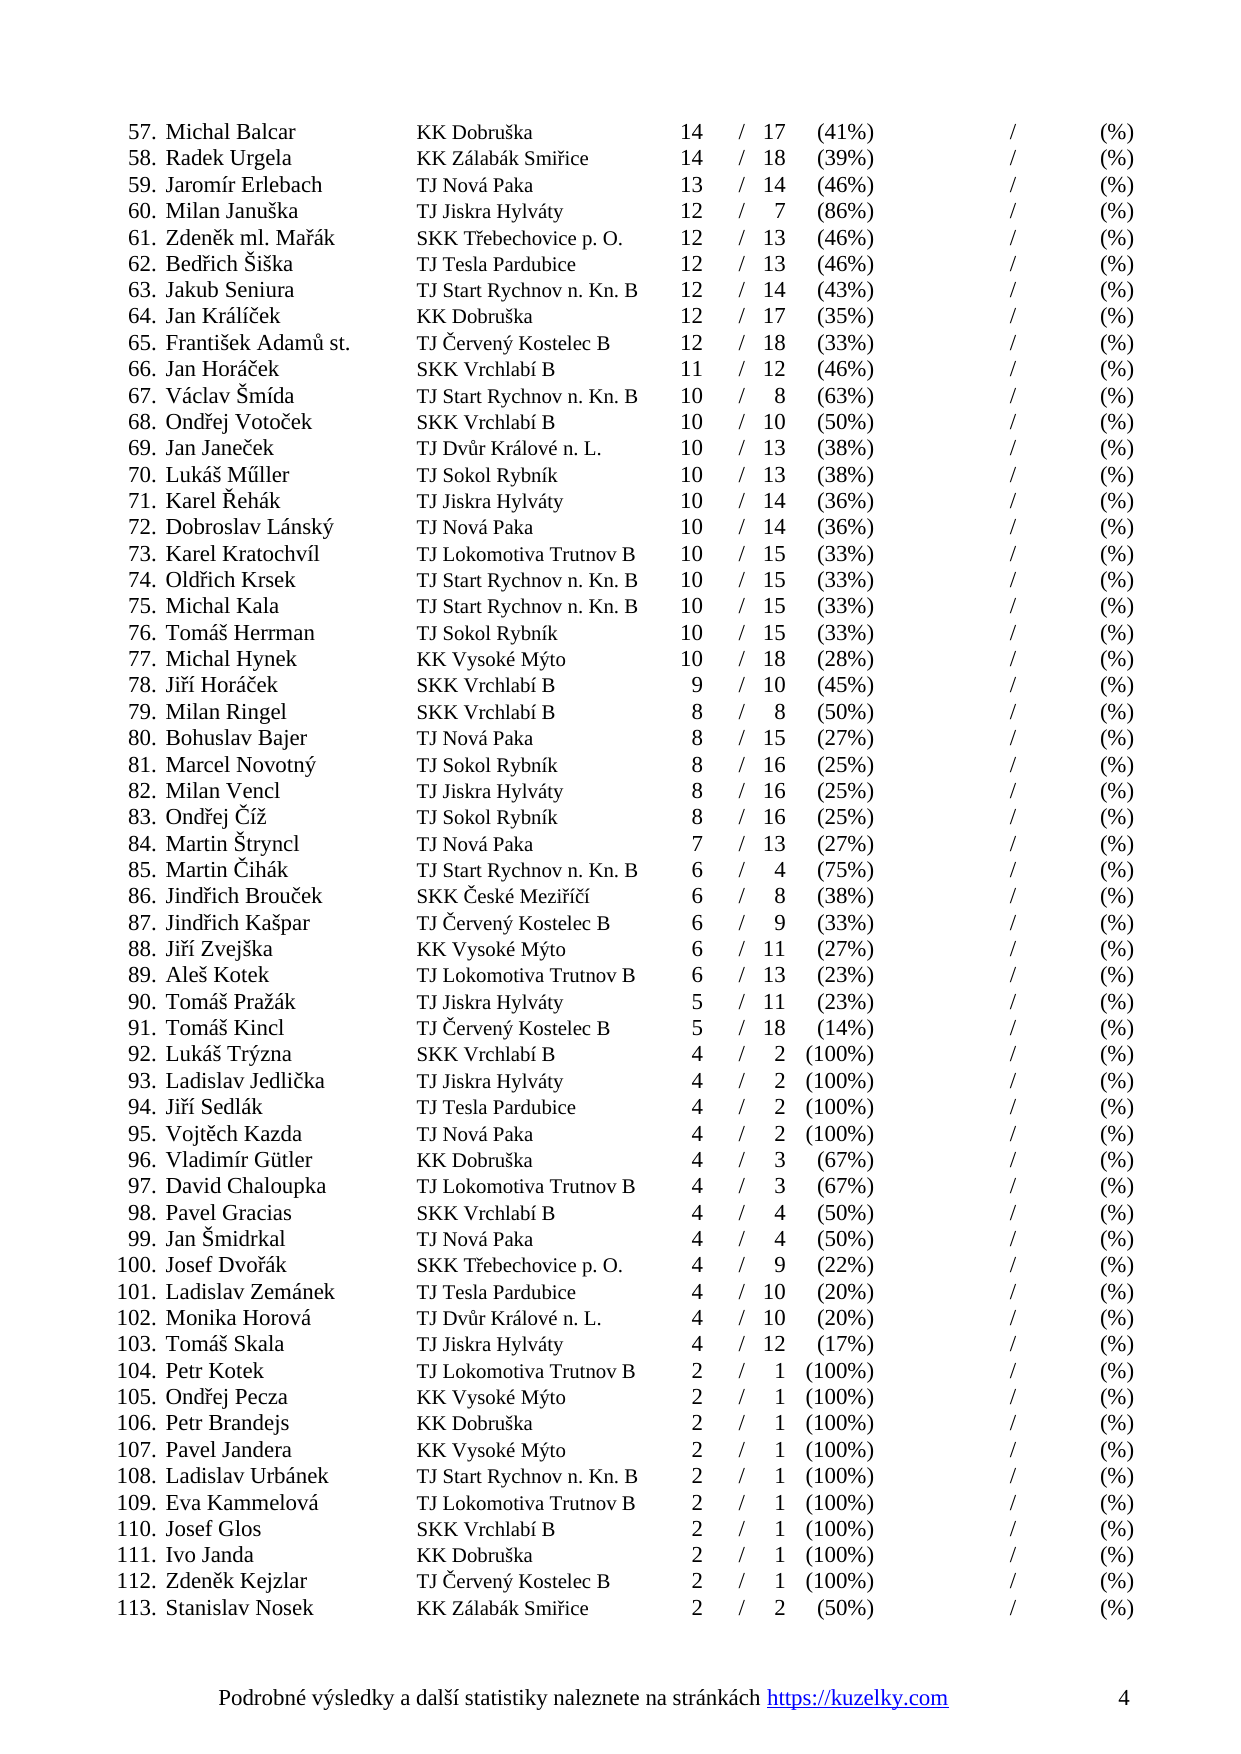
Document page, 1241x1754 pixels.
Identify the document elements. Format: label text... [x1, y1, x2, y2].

text 102. Monika Horová TJ Dvůr Králové n. L. 4 / 10 (20%) / (%) [106, 1304, 1134, 1330]
text 107. Pavel Jandera KK Vysoké Mýto 2 / 1 (100%) / (%) [106, 1436, 1134, 1462]
text 60. Milan Januška TJ Jiskra Hylváty 12 / 7 (86%) / (%) [106, 197, 1134, 223]
text 75. Michal Kala TJ Start Rychnov n. Kn. B 10 / 15 (33%) / (%) [106, 592, 1134, 619]
text 63. Jakub Seniura TJ Start Rychnov n. Kn. B 12 / 14 (43%) / (%) [106, 276, 1134, 303]
text 89. Aleš Kotek TJ Lokomotiva Trutnov B 6 / 13 (23%) / (%) [106, 961, 1134, 988]
text 69. Jan Janeček TJ Dvůr Králové n. L. 10 / 13 (38%) / (%) [106, 434, 1134, 461]
text 66. Jan Horáček SKK Vrchlabí B 11 / 12 (46%) / (%) [106, 355, 1134, 382]
text 67. Václav Šmída TJ Start Rychnov n. Kn. B 10 / 8 (63%) / (%) [106, 382, 1134, 408]
text 68. Ondřej Votoček SKK Vrchlabí B 10 / 10 (50%) / (%) [106, 408, 1134, 434]
text 71. Karel Řehák TJ Jiskra Hylváty 10 / 14 (36%) / (%) [106, 487, 1134, 513]
text 57. Michal Balcar KK Dobruška 14 / 17 (41%) / (%) [106, 118, 1134, 144]
text 112. Zdeněk Kejzlar TJ Červený Kostelec B 2 / 1 (100%) / (%) [106, 1568, 1134, 1594]
text 97. David Chaloupka TJ Lokomotiva Trutnov B 4 / 3 (67%) / (%) [106, 1172, 1134, 1199]
text 91. Tomáš Kincl TJ Červený Kostelec B 5 / 18 (14%) / (%) [106, 1014, 1134, 1041]
text 58. Radek Urgela KK Zálabák Smiřice 14 / 18 (39%) / (%) [106, 144, 1134, 171]
text 61. Zdeněk ml. Mařák SKK Třebechovice p. O. 12 / 13 (46%) / (%) [106, 223, 1134, 250]
text 64. Jan Králíček KK Dobruška 12 / 17 (35%) / (%) [106, 303, 1134, 329]
text 80. Bohuslav Bajer TJ Nová Paka 8 / 15 (27%) / (%) [106, 724, 1134, 751]
text 79. Milan Ringel SKK Vrchlabí B 8 / 8 (50%) / (%) [106, 698, 1134, 724]
text 99. Jan Šmidrkal TJ Nová Paka 4 / 4 (50%) / (%) [106, 1225, 1134, 1251]
text 105. Ondřej Pecza KK Vysoké Mýto 2 / 1 (100%) / (%) [106, 1383, 1134, 1409]
text 78. Jiří Horáček SKK Vrchlabí B 9 / 10 (45%) / (%) [106, 672, 1134, 698]
text 59. Jaromír Erlebach TJ Nová Paka 13 / 14 (46%) / (%) [106, 171, 1134, 197]
text 106. Petr Brandejs KK Dobruška 2 / 1 (100%) / (%) [106, 1409, 1134, 1436]
text 83. Ondřej Číž TJ Sokol Rybník 8 / 16 (25%) / (%) [106, 803, 1134, 830]
text 103. Tomáš Skala TJ Jiskra Hylváty 4 / 12 (17%) / (%) [106, 1330, 1134, 1357]
text 62. Bedřich Šiška TJ Tesla Pardubice 12 / 13 (46%) / (%) [106, 250, 1134, 276]
text 73. Karel Kratochvíl TJ Lokomotiva Trutnov B 10 / 15 (33%) / (%) [106, 540, 1134, 566]
text 81. Marcel Novotný TJ Sokol Rybník 8 / 16 (25%) / (%) [106, 751, 1134, 777]
text 70. Lukáš Műller TJ Sokol Rybník 10 / 13 (38%) / (%) [106, 461, 1134, 487]
text 88. Jiří Zvejška KK Vysoké Mýto 6 / 11 (27%) / (%) [106, 935, 1134, 961]
text 96. Vladimír Gütler KK Dobruška 4 / 3 (67%) / (%) [106, 1146, 1134, 1172]
text 109. Eva Kammelová TJ Lokomotiva Trutnov B 2 / 1 (100%) / (%) [106, 1488, 1134, 1515]
text 101. Ladislav Zemánek TJ Tesla Pardubice 4 / 10 (20%) / (%) [106, 1278, 1134, 1304]
text 87. Jindřich Kašpar TJ Červený Kostelec B 6 / 9 (33%) / (%) [106, 909, 1134, 935]
text 77. Michal Hynek KK Vysoké Mýto 10 / 18 (28%) / (%) [106, 645, 1134, 672]
text 84. Martin Štryncl TJ Nová Paka 7 / 13 (27%) / (%) [106, 830, 1134, 856]
text 86. Jindřich Brouček SKK České Meziříčí 6 / 8 (38%) / (%) [106, 882, 1134, 909]
text 65. František Adamů st. TJ Červený Kostelec B 12 / 18 (33%) / (%) [106, 329, 1134, 355]
text 90. Tomáš Pražák TJ Jiskra Hylváty 5 / 11 (23%) / (%) [106, 988, 1134, 1014]
text 82. Milan Vencl TJ Jiskra Hylváty 8 / 16 (25%) / (%) [106, 777, 1134, 803]
text 98. Pavel Gracias SKK Vrchlabí B 4 / 4 (50%) / (%) [106, 1199, 1134, 1225]
text 95. Vojtěch Kazda TJ Nová Paka 4 / 2 (100%) / (%) [106, 1119, 1134, 1146]
text 76. Tomáš Herrman TJ Sokol Rybník 10 / 15 (33%) / (%) [106, 619, 1134, 645]
text 100. Josef Dvořák SKK Třebechovice p. O. 4 / 9 (22%) / (%) [106, 1251, 1134, 1278]
text 85. Martin Čihák TJ Start Rychnov n. Kn. B 6 / 4 (75%) / (%) [106, 856, 1134, 882]
text 113. Stanislav Nosek KK Zálabák Smiřice 2 / 2 (50%) / (%) [106, 1594, 1134, 1620]
text 94. Jiří Sedlák TJ Tesla Pardubice 4 / 2 (100%) / (%) [106, 1093, 1134, 1119]
text 72. Dobroslav Lánský TJ Nová Paka 10 / 14 (36%) / (%) [106, 513, 1134, 540]
text 110. Josef Glos SKK Vrchlabí B 2 / 1 (100%) / (%) [106, 1515, 1134, 1541]
text 111. Ivo Janda KK Dobruška 2 / 1 (100%) / (%) [106, 1541, 1134, 1568]
text 92. Lukáš Trýzna SKK Vrchlabí B 4 / 2 (100%) / (%) [106, 1041, 1134, 1067]
text 108. Ladislav Urbánek TJ Start Rychnov n. Kn. B 2 / 1 (100%) / (%) [106, 1462, 1134, 1488]
text 74. Oldřich Krsek TJ Start Rychnov n. Kn. B 10 / 15 (33%) / (%) [106, 566, 1134, 592]
text 104. Petr Kotek TJ Lokomotiva Trutnov B 2 / 1 (100%) / (%) [106, 1357, 1134, 1383]
text 93. Ladislav Jedlička TJ Jiskra Hylváty 4 / 2 (100%) / (%) [106, 1067, 1134, 1093]
